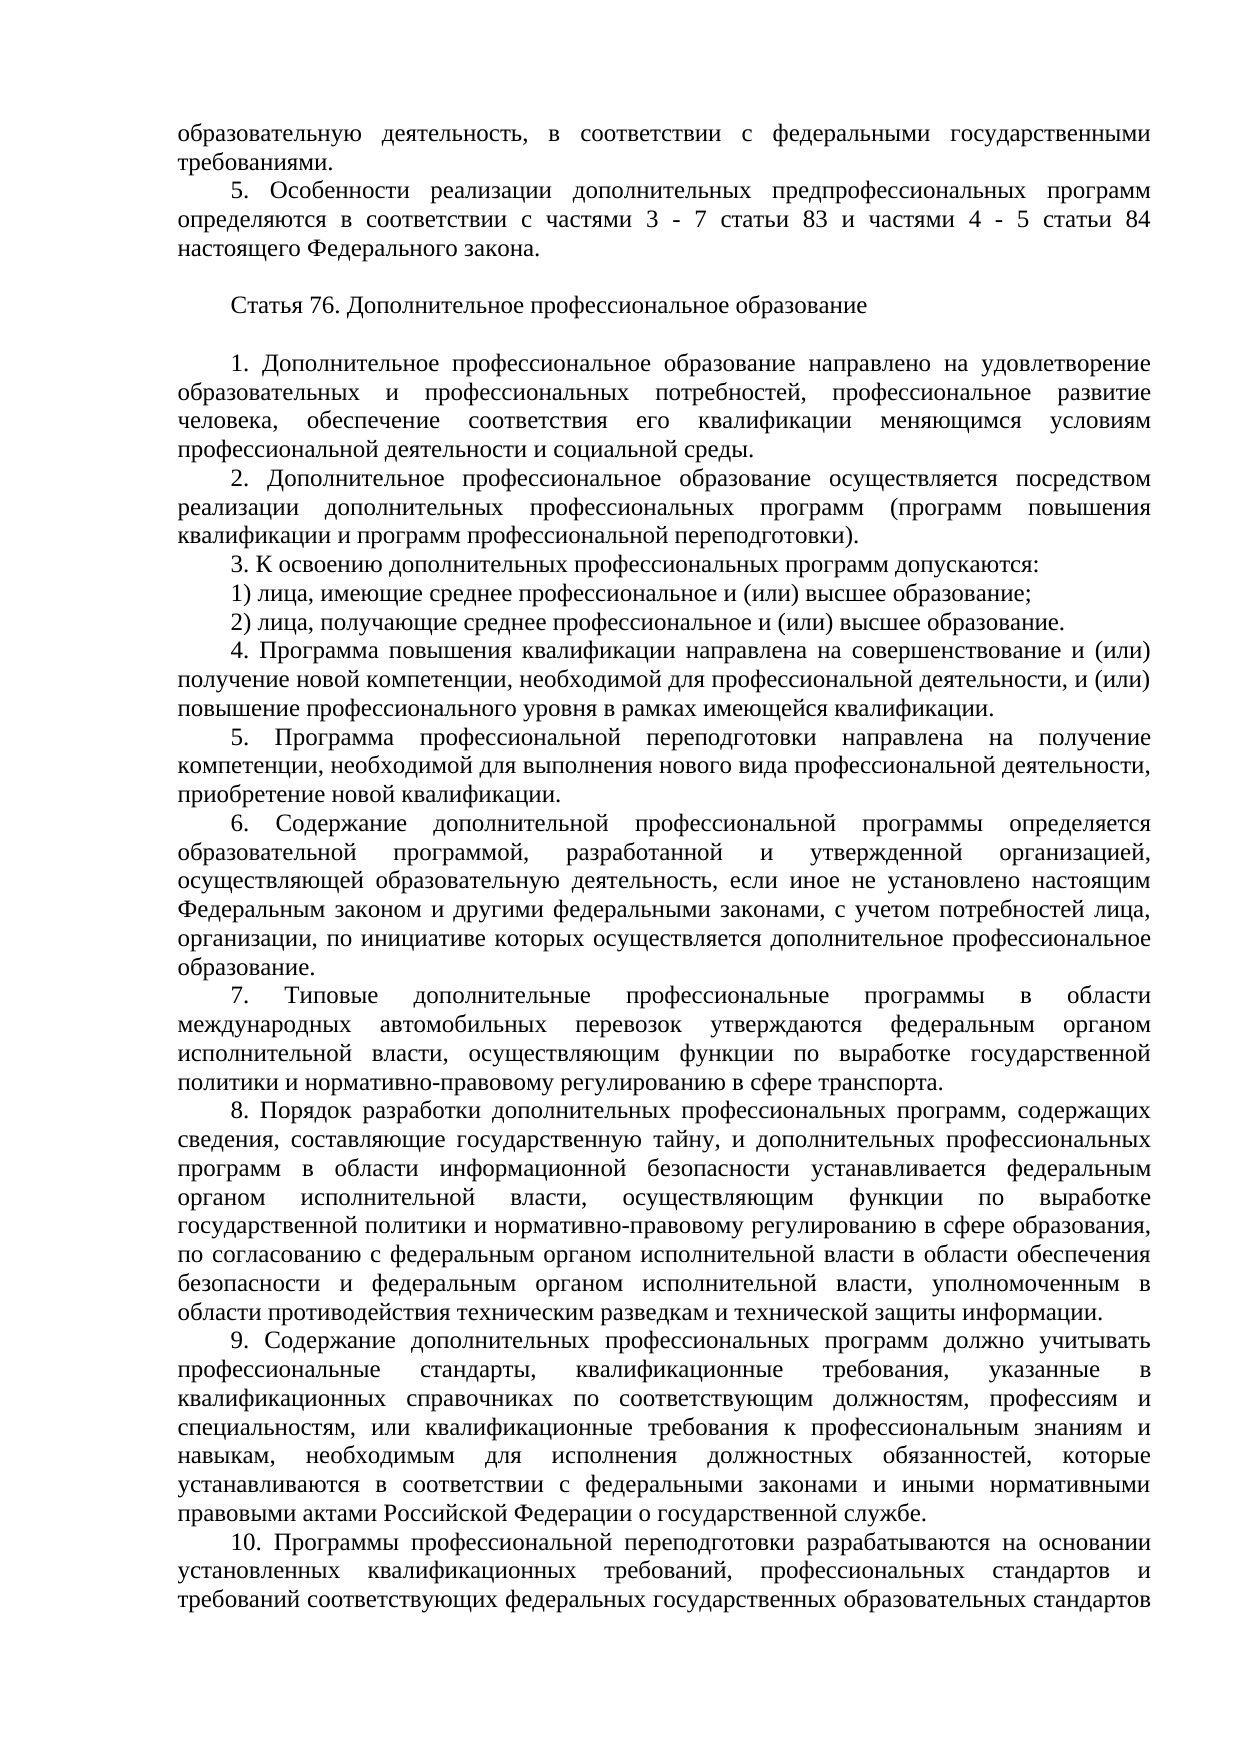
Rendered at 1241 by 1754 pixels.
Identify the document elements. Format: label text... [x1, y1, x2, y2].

text 5. Особенности реализации дополнительных предпрофессиональных программ определяются в соответствии с частями 3 - 7 статьи 83 и частями 4 - 5 статьи 84 настоящего Федерального закона. [177, 176, 1152, 262]
text 8. Порядок разработки дополнительных профессиональных программ, содержащих сведения, составляющие государственную тайну, и дополнительных профессиональных программ в области информационной безопасности устанавливается федеральным органом исполнительной власти, осуществляющим функции по выработке государственной политики и нормативно-правовому регулированию в сфере образования, по согласованию с федеральным органом исполнительной власти в области обеспечения безопасности и федеральным органом исполнительной власти, уполномоченным в области противодействия техническим разведкам и технической защиты информации. [177, 1096, 1152, 1326]
text 6. Содержание дополнительной профессиональной программы определяется образовательной программой, разработанной и утвержденной организацией, осуществляющей образовательную деятельность, если иное не установлено настоящим Федеральным законом и другими федеральными законами, с учетом потребностей лица, организации, по инициативе которых осуществляется дополнительное профессиональное образование. [177, 808, 1152, 981]
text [177, 1527, 1152, 1613]
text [177, 118, 1152, 176]
text 1. Дополнительное профессиональное образование направлено на удовлетворение образовательных и профессиональных потребностей, профессиональное развитие человека, обеспечение соответствия его квалификации меняющимся условиям профессиональной деятельности и социальной среды. [177, 348, 1152, 463]
text 4. Программа повышения квалификации направлена на совершенствование и (или) получение новой компетенции, необходимой для профессиональной деятельности, и (или) повышение профессионального уровня в рамках имеющейся квалификации. [177, 636, 1152, 722]
text 7. Типовые дополнительные профессиональные программы в области международных автомобильных перевозок утверждаются федеральным органом исполнительной власти, осуществляющим функции по выработке государственной политики и нормативно-правовому регулированию в сфере транспорта. [177, 981, 1152, 1096]
text Статья 76. Дополнительное профессиональное образование [177, 291, 1152, 319]
text 5. Программа профессиональной переподготовки направлена на получение компетенции, необходимой для выполнения нового вида профессиональной деятельности, приобретение новой квалификации. [177, 722, 1152, 808]
text 9. Содержание дополнительных профессиональных программ должно учитывать профессиональные стандарты, квалификационные требования, указанные в квалификационных справочниках по соответствующим должностям, профессиям и специальностям, или квалификационные требования к профессиональным знаниям и навыкам, необходимым для исполнения должностных обязанностей, которые устанавливаются в соответствии с федеральными законами и иными нормативными правовыми актами Российской Федерации о государственной службе. [177, 1326, 1152, 1527]
text 3. К освоению дополнительных профессиональных программ допускаются: [177, 549, 1152, 578]
text 1) лица, имеющие среднее профессиональное и (или) высшее образование; [177, 578, 1152, 607]
text 2) лица, получающие среднее профессиональное и (или) высшее образование. [177, 607, 1152, 636]
text 2. Дополнительное профессиональное образование осуществляется посредством реализации дополнительных профессиональных программ (программ повышения квалификации и программ профессиональной переподготовки). [177, 463, 1152, 549]
